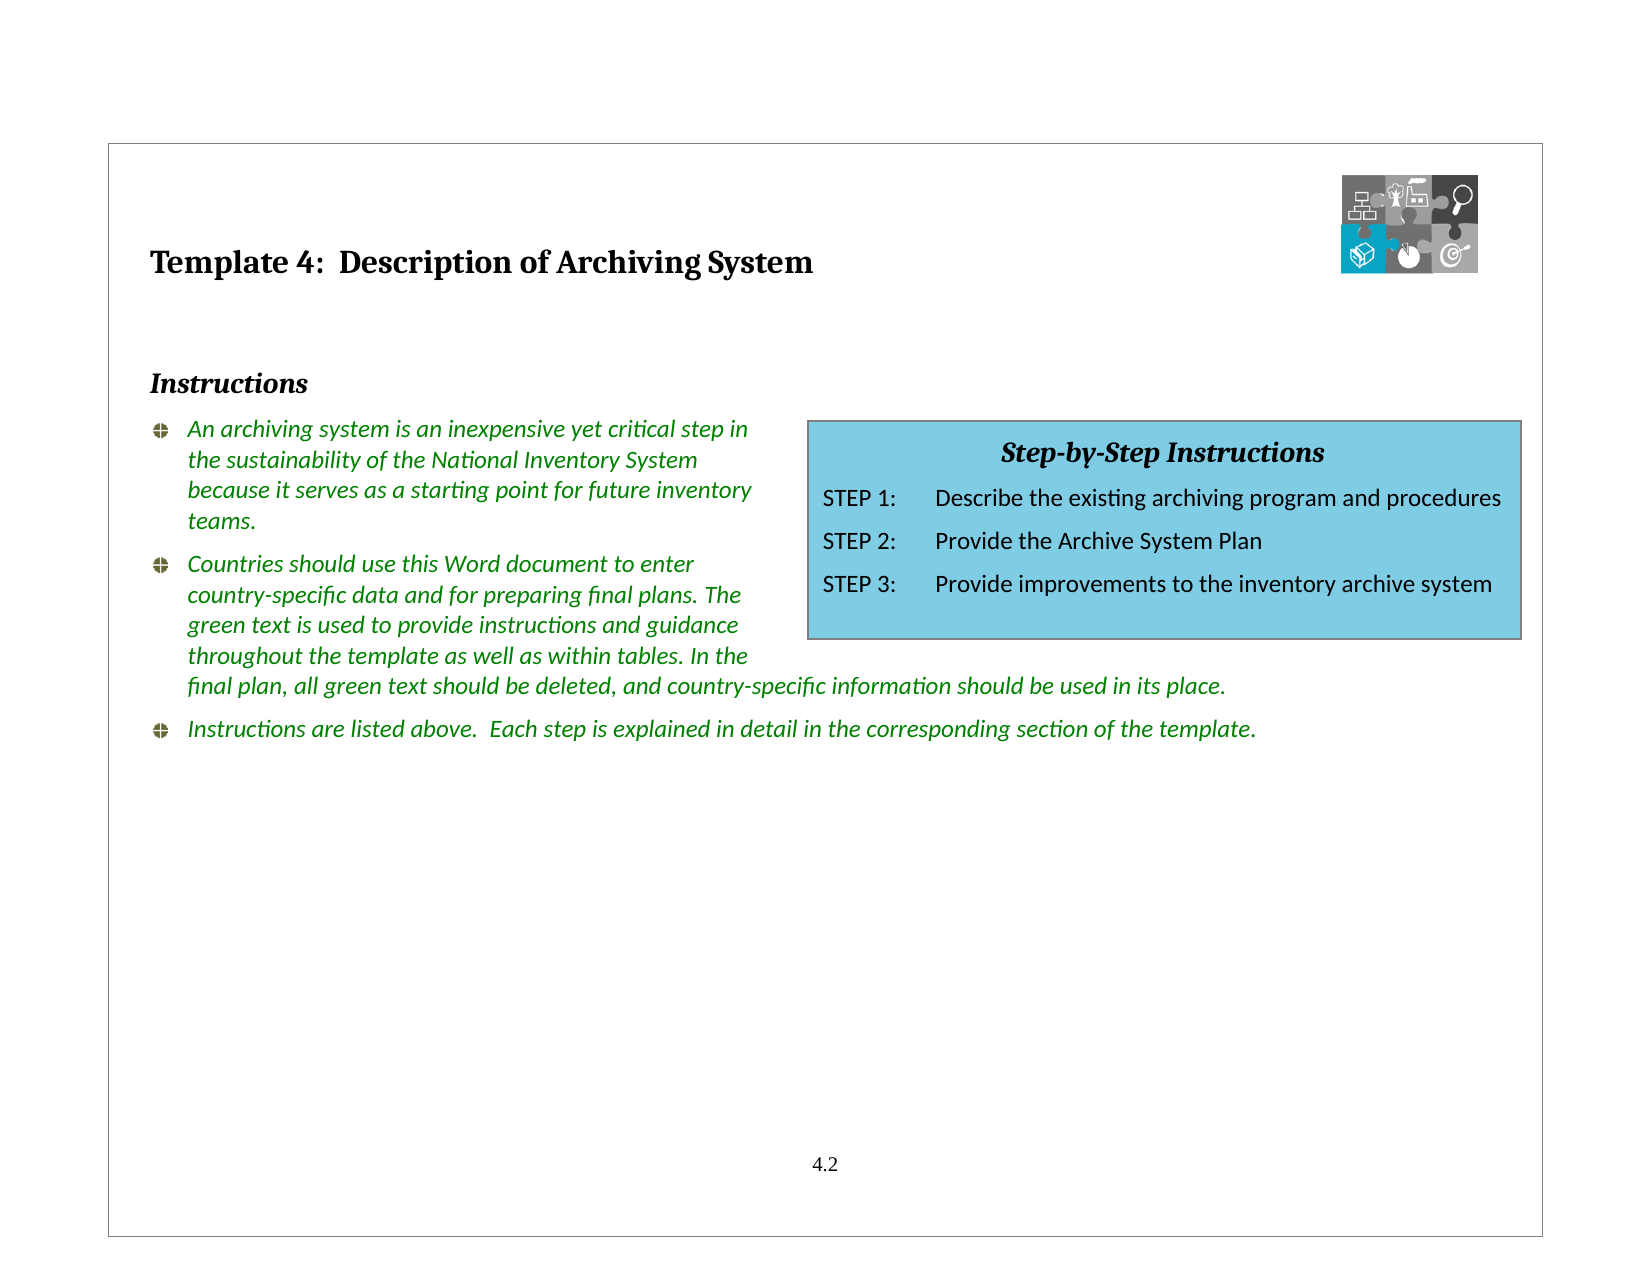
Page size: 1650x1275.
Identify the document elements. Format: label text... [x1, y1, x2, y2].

list Countries should use this Word document to enter country-specific data and for preparing final plans. The green text is used to provide instructions and guidance throughout the template as well as within tables. In the final plan, all green text should be deleted, and country-specific information should be used in its place. [150, 548, 1500, 701]
picture [151, 555, 168, 573]
picture [151, 421, 168, 438]
list An archiving system is an inexpensive yet critical step in the sustainability of the National Inventory System because it serves as a starting point for future inventory teams. [150, 414, 1500, 536]
subtitle Instructions [150, 368, 1500, 401]
list Instructions are listed above. Each step is explained in detail in the corresponding section of the template. [150, 713, 1500, 744]
picture [151, 721, 168, 738]
picture [1340, 175, 1478, 274]
